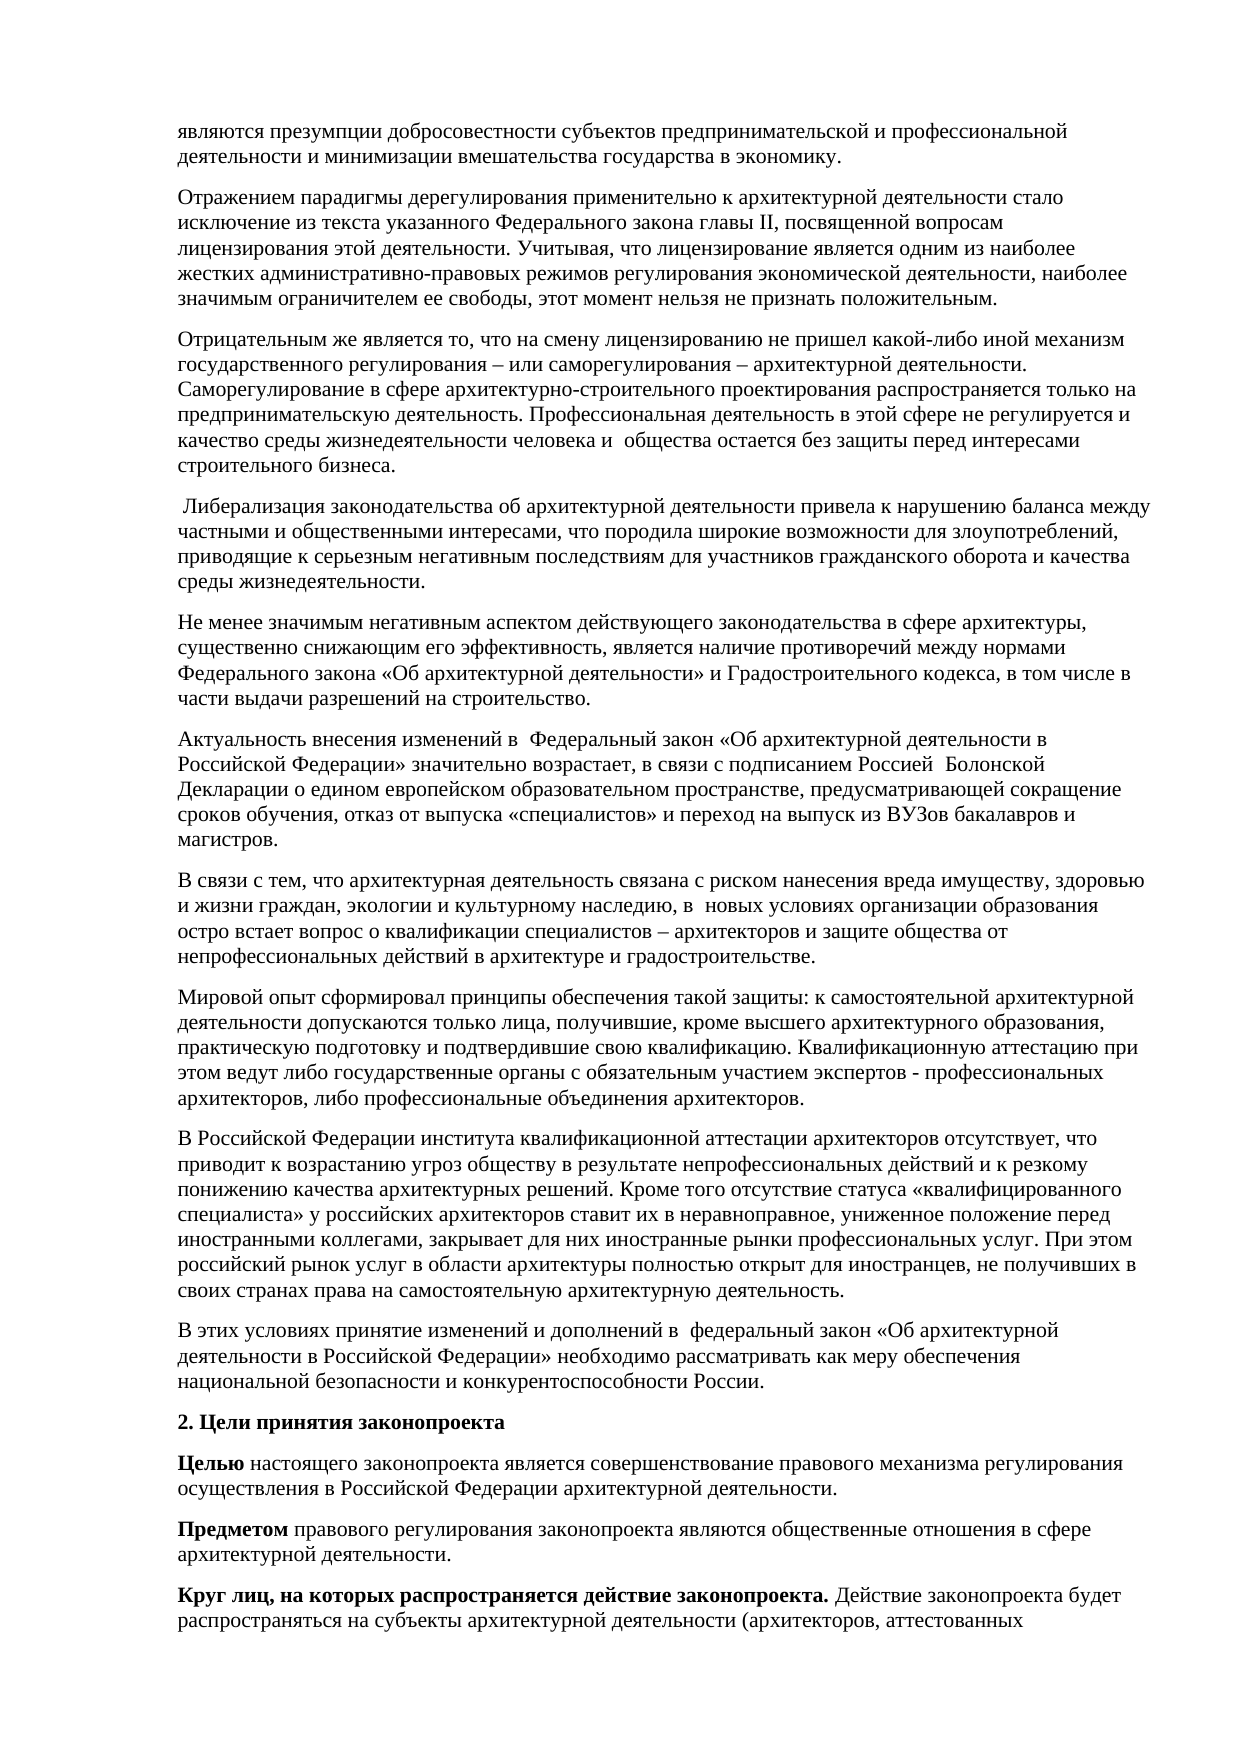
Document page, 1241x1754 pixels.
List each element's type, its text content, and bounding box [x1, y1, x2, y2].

text В связи с тем, что архитектурная деятельность связана с риском нанесения вреда имуществу, здоровью и жизни граждан, экологии и культурному наследию, в новых условиях организации образования остро встает вопрос о квалификации специалистов – архитекторов и защите общества от непрофессиональных действий в архитектуре и градостроительстве. [177, 867, 1152, 968]
text Отрицательным же является то, что на смену лицензированию не пришел какой-либо иной механизм государственного регулирования – или саморегулирования – архитектурной деятельности. Саморегулирование в сфере архитектурно-строительного проектирования распространяется только на предпринимательскую деятельность. Профессиональная деятельность в этой сфере не регулируется и качество среды жизнедеятельности человека и общества остается без защиты перед интересами строительного бизнеса. [177, 326, 1152, 477]
text Актуальность внесения изменений в Федеральный закон «Об архитектурной деятельности в Российской Федерации» значительно возрастает, в связи с подписанием Россией Болонской Декларации о едином европейском образовательном пространстве, предусматривающей сокращение сроков обучения, отказ от выпуска «специалистов» и переход на выпуск из ВУЗов бакалавров и магистров. [177, 726, 1152, 852]
text Либерализация законодательства об архитектурной деятельности привела к нарушению баланса между частными и общественными интересами, что породила широкие возможности для злоупотреблений, приводящие к серьезным негативным последствиям для участников гражданского оборота и качества среды жизнедеятельности. [177, 493, 1152, 593]
text Отражением парадигмы дерегулирования применительно к архитектурной деятельности стало исключение из текста указанного Федерального закона главы II, посвященной вопросам лицензирования этой деятельности. Учитывая, что лицензирование является одним из наиболее жестких административно-правовых режимов регулирования экономической деятельности, наиболее значимым ограничителем ее свободы, этот момент нельзя не признать положительным. [177, 184, 1152, 310]
text Не менее значимым негативным аспектом действующего законодательства в сфере архитектуры, существенно снижающим его эффективность, является наличие противоречий между нормами Федерального закона «Об архитектурной деятельности» и Градостроительного кодекса, в том числе в части выдачи разрешений на строительство. [177, 609, 1152, 710]
text Мировой опыт сформировал принципы обеспечения такой защиты: к самостоятельной архитектурной деятельности допускаются только лица, получившие, кроме высшего архитектурного образования, практическую подготовку и подтвердившие свою квалификацию. Квалификационную аттестацию при этом ведут либо государственные органы с обязательным участием экспертов - профессиональных архитекторов, либо профессиональные объединения архитекторов. [177, 984, 1152, 1110]
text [177, 1582, 1152, 1632]
text Целью настоящего законопроекта является совершенствование правового механизма регулирования осуществления в Российской Федерации архитектурной деятельности. [177, 1449, 1152, 1500]
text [177, 118, 1152, 168]
text В этих условиях принятие изменений и дополнений в федеральный закон «Об архитектурной деятельности в Российской Федерации» необходимо рассматривать как меру обеспечения национальной безопасности и конкурентоспособности России. [177, 1317, 1152, 1393]
text 2. Цели принятия законопроекта [177, 1409, 1152, 1434]
text В Российской Федерации института квалификационной аттестации архитекторов отсутствует, что приводит к возрастанию угроз обществу в результате непрофессиональных действий и к резкому понижению качества архитектурных решений. Кроме того отсутствие статуса «квалифицированного специалиста» у российских архитекторов ставит их в неравноправное, униженное положение перед иностранными коллегами, закрывает для них иностранные рынки профессиональных услуг. При этом российский рынок услуг в области архитектуры полностью открыт для иностранцев, не получивших в своих странах права на самостоятельную архитектурную деятельность. [177, 1125, 1152, 1302]
text Предметом правового регулирования законопроекта являются общественные отношения в сфере архитектурной деятельности. [177, 1516, 1152, 1566]
